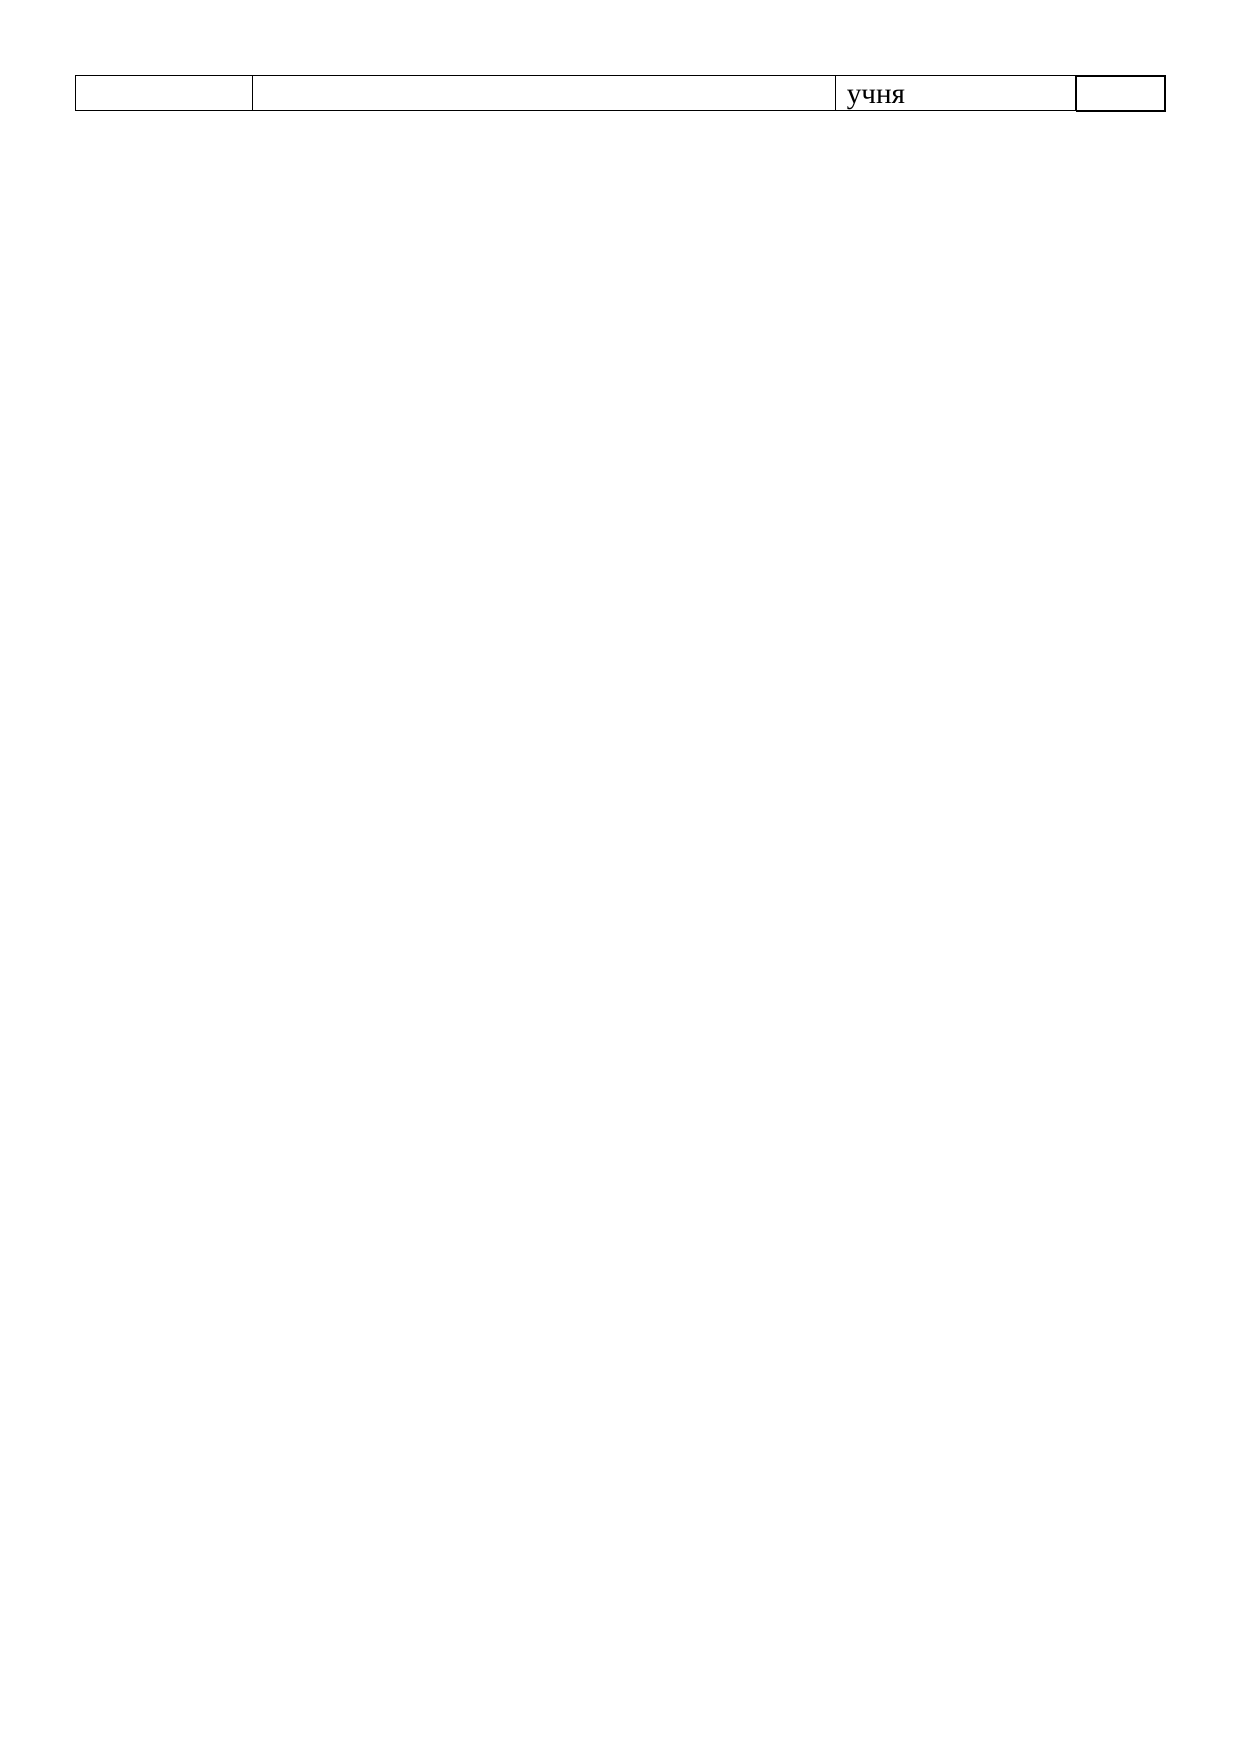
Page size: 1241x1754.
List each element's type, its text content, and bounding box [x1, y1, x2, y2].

table_cell 16.00 [1077, 77, 1164, 110]
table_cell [253, 76, 835, 110]
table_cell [836, 76, 1075, 110]
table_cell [76, 76, 252, 110]
